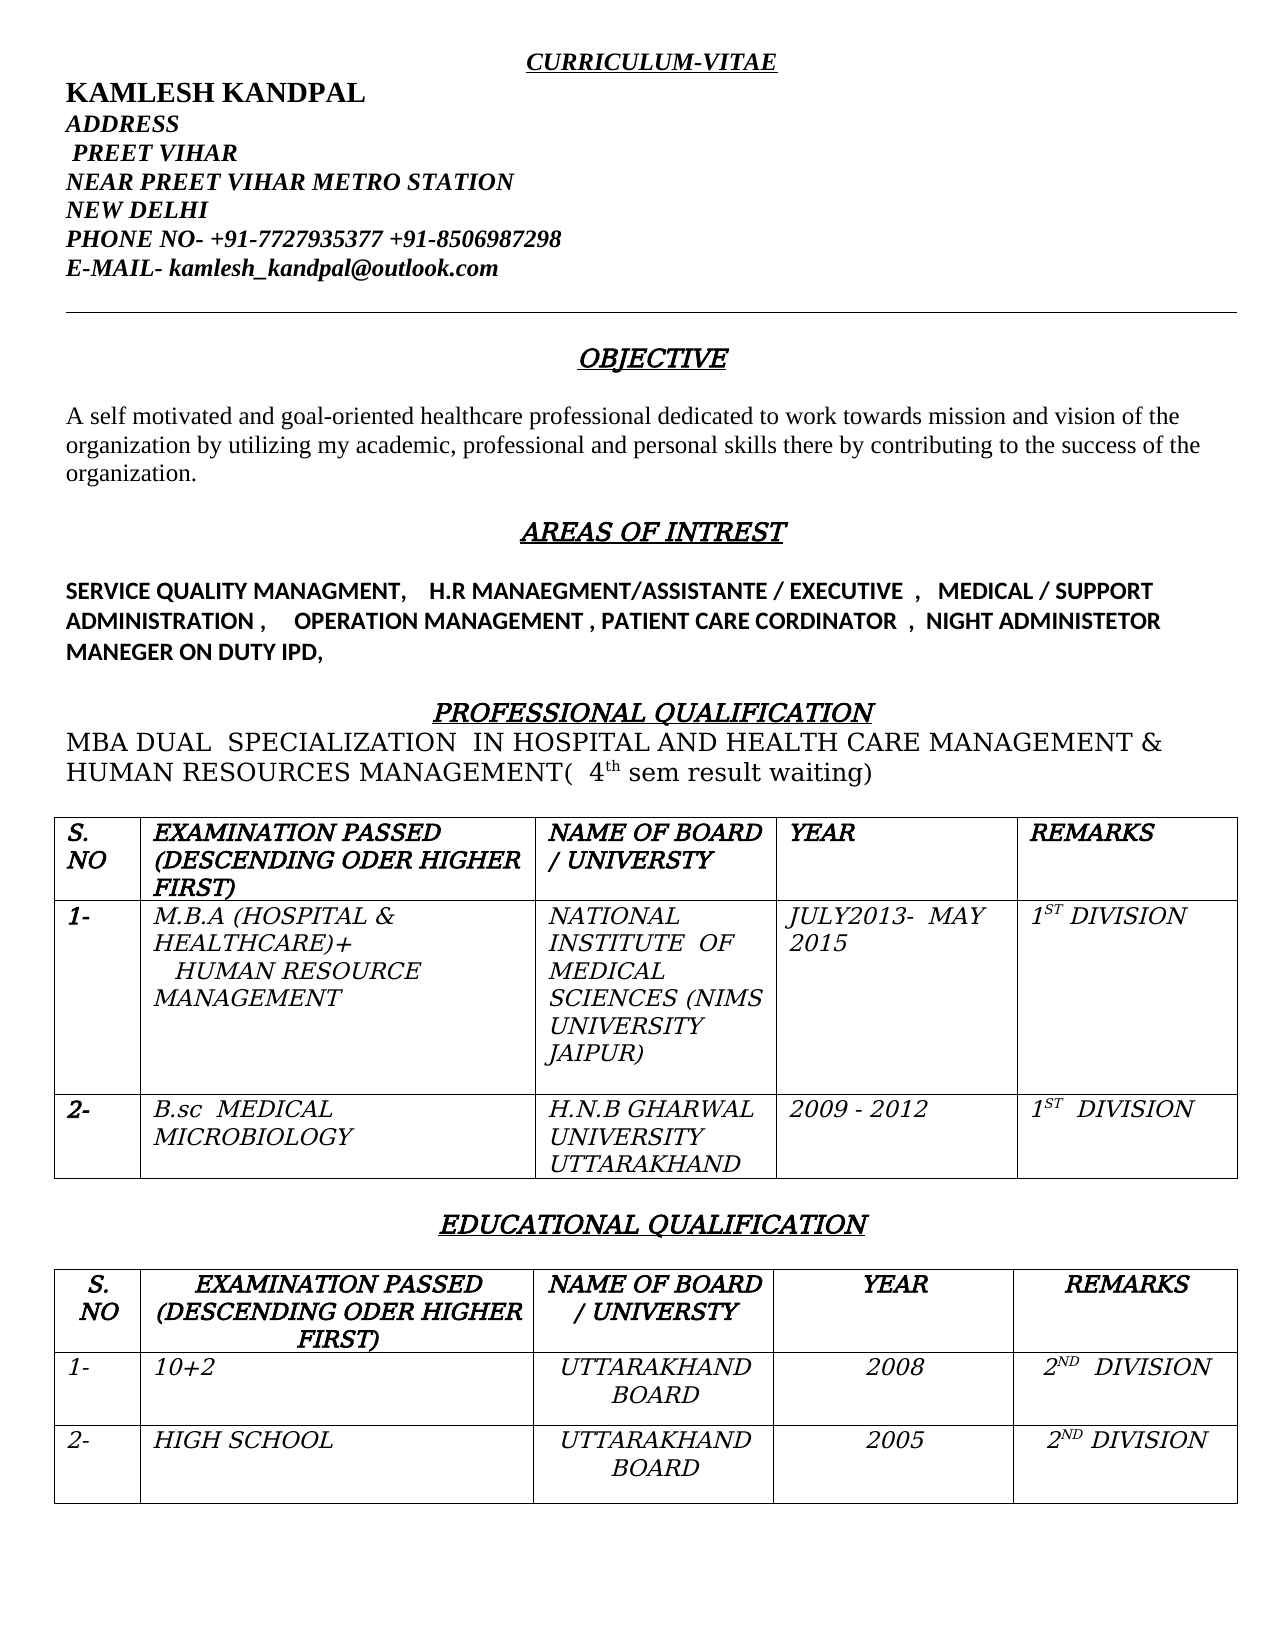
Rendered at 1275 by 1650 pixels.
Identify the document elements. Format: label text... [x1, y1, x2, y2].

text KAMLESH KANDPAL [66, 76, 1237, 109]
table_cell 2- [55, 1426, 140, 1503]
table_cell 1ST DIVISION [1018, 901, 1237, 1094]
text PROFESSIONAL QUALIFICATION [66, 697, 1237, 727]
table_cell 1ST DIVISION [1018, 1095, 1237, 1177]
table_header EXAMINATION PASSED (DESCENDING ODER HIGHER FIRST) [141, 818, 535, 900]
table_cell 1- [55, 901, 140, 1094]
table_cell NATIONAL INSTITUTE OF MEDICAL SCIENCES (NIMS UNIVERSITY JAIPUR) [536, 901, 776, 1094]
text PHONE NO- +91-7727935377 +91-8506987298 [66, 224, 1237, 253]
table_header NAME OF BOARD / UNIVERSTY [534, 1270, 773, 1352]
table_header EXAMINATION PASSED (DESCENDING ODER HIGHER FIRST) [141, 1270, 533, 1352]
text MANEGER ON DUTY IPD, [66, 636, 1237, 666]
text MBA DUAL SPECIALIZATION IN HOSPITAL AND HEALTH CARE MANAGEMENT & HUMAN RESOURCES MANAGEMENT( 4th sem result waiting) [66, 727, 1237, 787]
text NEW DELHI [66, 195, 1237, 224]
table_header YEAR [774, 1270, 1013, 1352]
text EDUCATIONAL QUALIFICATION [66, 1208, 1237, 1238]
text AREAS OF INTREST [66, 516, 1237, 546]
text CURRICULUM-VITAE [66, 47, 1237, 76]
table_header S. NO [55, 1270, 140, 1352]
table_cell 2ND DIVISION [1014, 1426, 1237, 1503]
table_cell 2- [55, 1095, 140, 1177]
table_cell JULY2013- MAY 2015 [777, 901, 1017, 1094]
table_cell 2009 - 2012 [777, 1095, 1017, 1177]
text SERVICE QUALITY MANAGMENT, H.R MANAEGMENT/ASSISTANTE / EXECUTIVE , MEDICAL / SUPPORT ADMINISTRATION , OPERATION MANAGEMENT , PATIENT CARE CORDINATOR , NIGHT ADMINISTETOR [66, 575, 1237, 636]
table_cell HIGH SCHOOL [141, 1426, 533, 1503]
table_header REMARKS [1014, 1270, 1237, 1352]
table_header S. NO [55, 818, 140, 900]
table_cell H.N.B GHARWAL UNIVERSITY UTTARAKHAND [536, 1095, 776, 1177]
text A self motivated and goal-oriented healthcare professional dedicated to work towards mission and vision of the organization by utilizing my academic, professional and personal skills there by contributing to the success of the organization. [66, 401, 1237, 487]
text E-MAIL- kamlesh_kandpal@outlook.com [66, 253, 1237, 282]
text OBJECTIVE [66, 342, 1237, 372]
table_cell UTTARAKHAND BOARD [534, 1426, 773, 1503]
table_cell 2ND DIVISION [1014, 1353, 1237, 1425]
table_cell 1- [55, 1353, 140, 1425]
table_header NAME OF BOARD / UNIVERSTY [536, 818, 776, 900]
table_cell M.B.A (HOSPITAL & HEALTHCARE)+ HUMAN RESOURCE MANAGEMENT [141, 901, 535, 1094]
text NEAR PREET VIHAR METRO STATION [66, 167, 1237, 195]
table_header YEAR [777, 818, 1017, 900]
table_cell UTTARAKHAND BOARD [534, 1353, 773, 1425]
table_cell 10+2 [141, 1353, 533, 1425]
table_header REMARKS [1018, 818, 1237, 900]
table_cell 2008 [774, 1353, 1013, 1425]
table_cell 2005 [774, 1426, 1013, 1503]
table_cell B.sc MEDICAL MICROBIOLOGY [141, 1095, 535, 1177]
text PREET VIHAR [66, 138, 1237, 167]
text ADDRESS [66, 109, 1237, 138]
